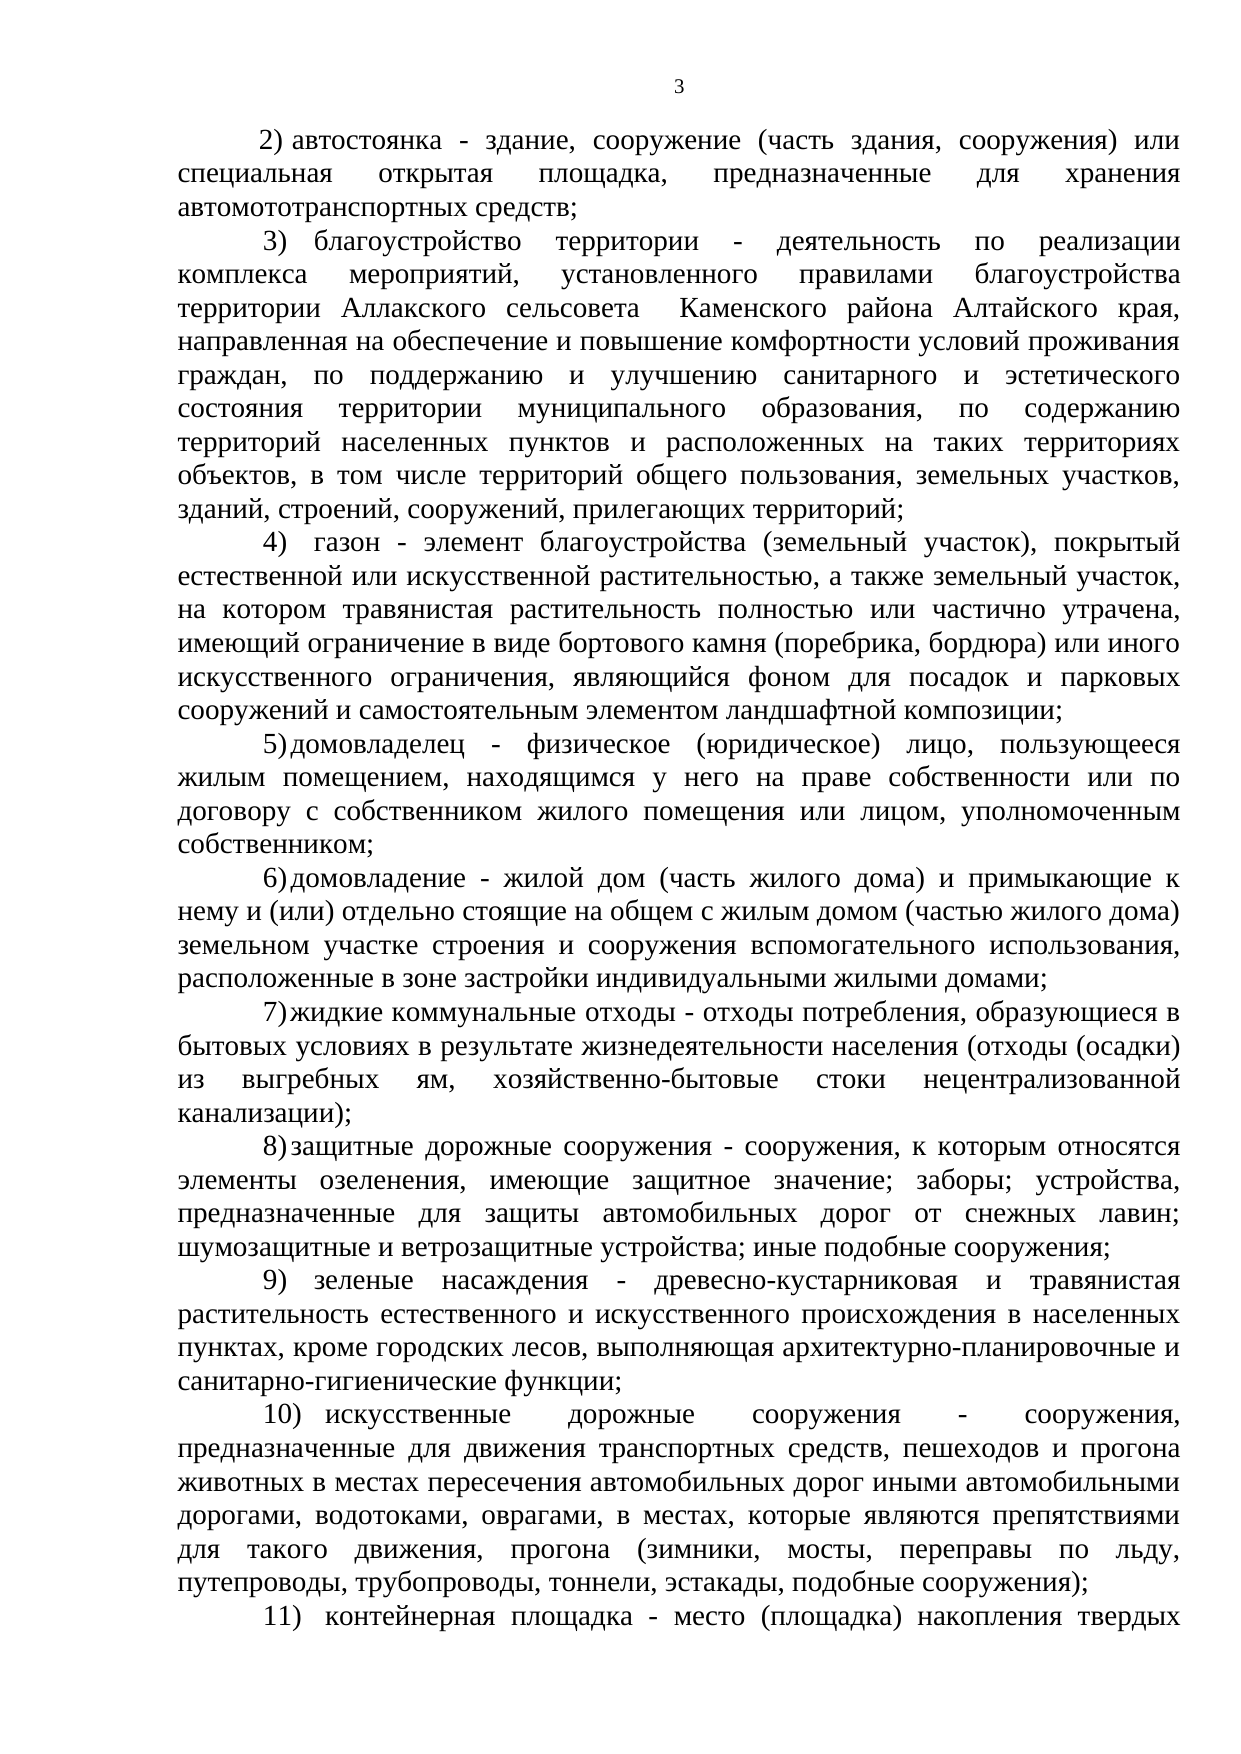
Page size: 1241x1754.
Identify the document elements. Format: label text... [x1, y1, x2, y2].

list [177, 1598, 1181, 1631]
list защитные дорожные сооружения - сооружения, к которым относятся элементы озеленения, имеющие защитное значение; заборы; устройства, предназначенные для защиты автомобильных дорог от снежных лавин; шумозащитные и ветрозащитные устройства; иные подобные сооружения; [177, 1128, 1181, 1262]
list газон - элемент благоустройства (земельный участок), покрытый естественной или искусственной растительностью, а также земельный участок, на котором травянистая растительность полностью или частично утрачена, имеющий ограничение в виде бортового камня (поребрика, бордюра) или иного искусственного ограничения, являющийся фоном для посадок и парковых сооружений и самостоятельным элементом ландшафтной композиции; [177, 524, 1181, 726]
list домовладение - жилой дом (часть жилого дома) и примыкающие к нему и (или) отдельно стоящие на общем с жилым домом (частью жилого дома) земельном участке строения и сооружения вспомогательного использования, расположенные в зоне застройки индивидуальными жилыми домами; [177, 860, 1181, 994]
list благоустройство территории - деятельность по реализации комплекса мероприятий, установленного правилами благоустройства территории Аллакского сельсовета Каменского района Алтайского края, направленная на обеспечение и повышение комфортности условий проживания граждан, по поддержанию и улучшению санитарного и эстетического состояния территории муниципального образования, по содержанию территорий населенных пунктов и расположенных на таких территориях объектов, в том числе территорий общего пользования, земельных участков, зданий, строений, сооружений, прилегающих территорий; [177, 223, 1181, 524]
list искусственные дорожные сооружения - сооружения, предназначенные для движения транспортных средств, пешеходов и прогона животных в местах пересечения автомобильных дорог иными автомобильными дорогами, водотоками, оврагами, в местах, которые являются препятствиями для такого движения, прогона (зимники, мосты, переправы по льду, путепроводы, трубопроводы, тоннели, эстакады, подобные сооружения); [177, 1397, 1181, 1598]
list домовладелец - физическое (юридическое) лицо, пользующееся жилым помещением, находящимся у него на праве собственности или по договору с собственником жилого помещения или лицом, уполномоченным собственником; [177, 726, 1181, 860]
list автостоянка - здание, сооружение (часть здания, сооружения) или специальная открытая площадка, предназначенные для хранения автомототранспортных средств; [177, 122, 1181, 223]
list жидкие коммунальные отходы - отходы потребления, образующиеся в бытовых условиях в результате жизнедеятельности населения (отходы (осадки) из выгребных ям, хозяйственно-бытовые стоки нецентрализованной канализации); [177, 994, 1181, 1128]
list зеленые насаждения - древесно-кустарниковая и травянистая растительность естественного и искусственного происхождения в населенных пунктах, кроме городских лесов, выполняющая архитектурно-планировочные и санитарно-гигиенические функции; [177, 1262, 1181, 1397]
